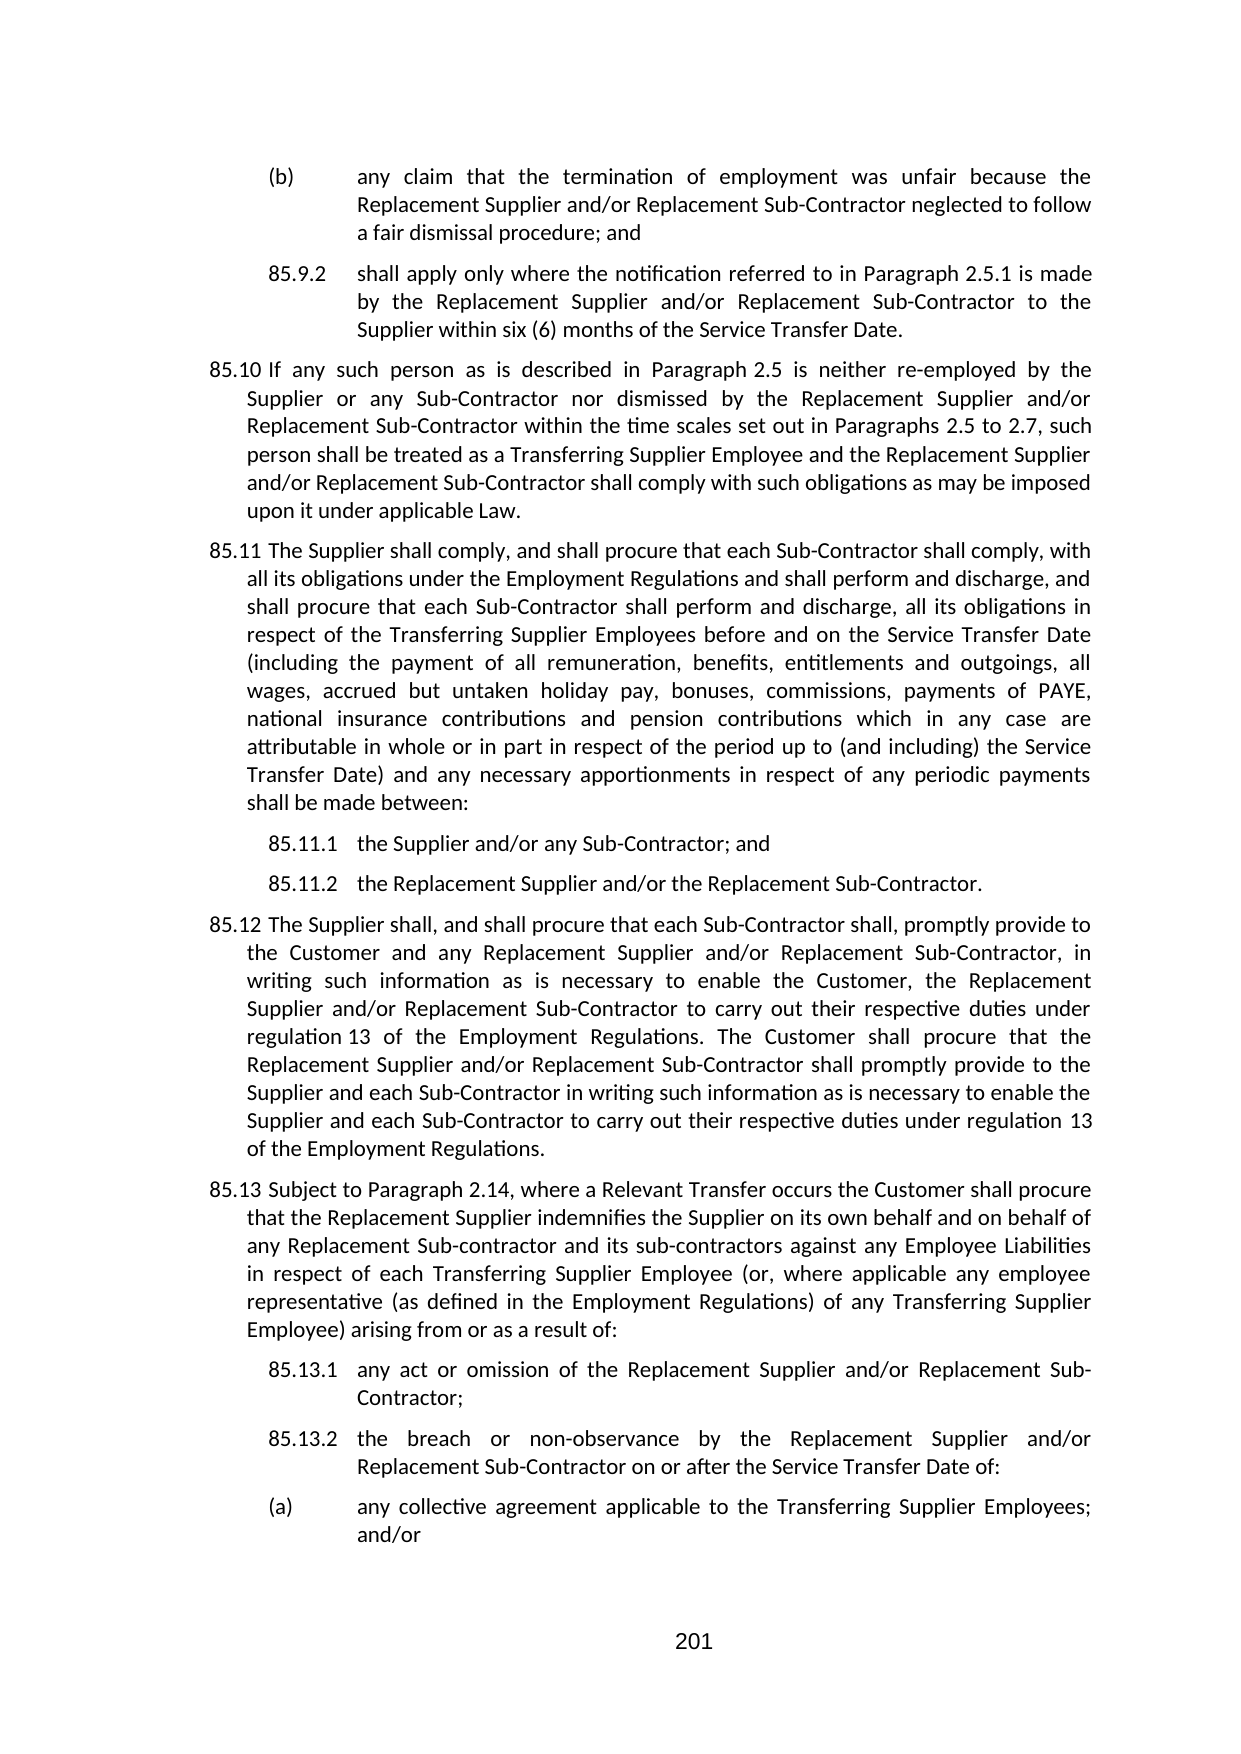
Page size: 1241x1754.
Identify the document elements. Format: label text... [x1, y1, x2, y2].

text shall apply only where the notification referred to in Paragraph 2.5.1 is made by the Replacement Supplier and/or Replacement Sub-Contractor to the Supplier within six (6) months of the Service Transfer Date. [268, 259, 1093, 343]
text The Supplier shall comply, and shall procure that each Sub-Contractor shall comply, with all its obligations under the Employment Regulations and shall perform and discharge, and shall procure that each Sub-Contractor shall perform and discharge, all its obligations in respect of the Transferring Supplier Employees before and on the Service Transfer Date (including the payment of all remuneration, benefits, entitlements and outgoings, all wages, accrued but untaken holiday pay, bonuses, commissions, payments of PAYE, national insurance contributions and pension contributions which in any case are attributable in whole or in part in respect of the period up to (and including) the Service Transfer Date) and any necessary apportionments in respect of any periodic payments shall be made between: [209, 536, 1093, 816]
text the breach or non-observance by the Replacement Supplier and/or Replacement Sub-Contractor on or after the Service Transfer Date of: [268, 1424, 1093, 1480]
text If any such person as is described in Paragraph 2.5 is neither re-employed by the Supplier or any Sub-Contractor nor dismissed by the Replacement Supplier and/or Replacement Sub-Contractor within the time scales set out in Paragraphs 2.5 to 2.7, such person shall be treated as a Transferring Supplier Employee and the Replacement Supplier and/or Replacement Sub-Contractor shall comply with such obligations as may be imposed upon it under applicable Law. [209, 356, 1093, 524]
text any act or omission of the Replacement Supplier and/or Replacement Sub-Contractor; [268, 1355, 1093, 1411]
text Subject to Paragraph 2.14, where a Relevant Transfer occurs the Customer shall procure that the Replacement Supplier indemnifies the Supplier on its own behalf and on behalf of any Replacement Sub-contractor and its sub-contractors against any Employee Liabilities in respect of each Transferring Supplier Employee (or, where applicable any employee representative (as defined in the Employment Regulations) of any Transferring Supplier Employee) arising from or as a result of: [209, 1175, 1093, 1343]
text the Supplier and/or any Sub-Contractor; and [268, 829, 1093, 857]
text the Replacement Supplier and/or the Replacement Sub-Contractor. [268, 869, 1093, 897]
text The Supplier shall, and shall procure that each Sub-Contractor shall, promptly provide to the Customer and any Replacement Supplier and/or Replacement Sub-Contractor, in writing such information as is necessary to enable the Customer, the Replacement Supplier and/or Replacement Sub-Contractor to carry out their respective duties under regulation 13 of the Employment Regulations. The Customer shall procure that the Replacement Supplier and/or Replacement Sub-Contractor shall promptly provide to the Supplier and each Sub-Contractor in writing such information as is necessary to enable the Supplier and each Sub-Contractor to carry out their respective duties under regulation 13 of the Employment Regulations. [209, 910, 1093, 1162]
text any collective agreement applicable to the Transferring Supplier Employees; and/or [268, 1492, 1093, 1548]
text any claim that the termination of employment was unfair because the Replacement Supplier and/or Replacement Sub-Contractor neglected to follow a fair dismissal procedure; and [268, 162, 1093, 247]
